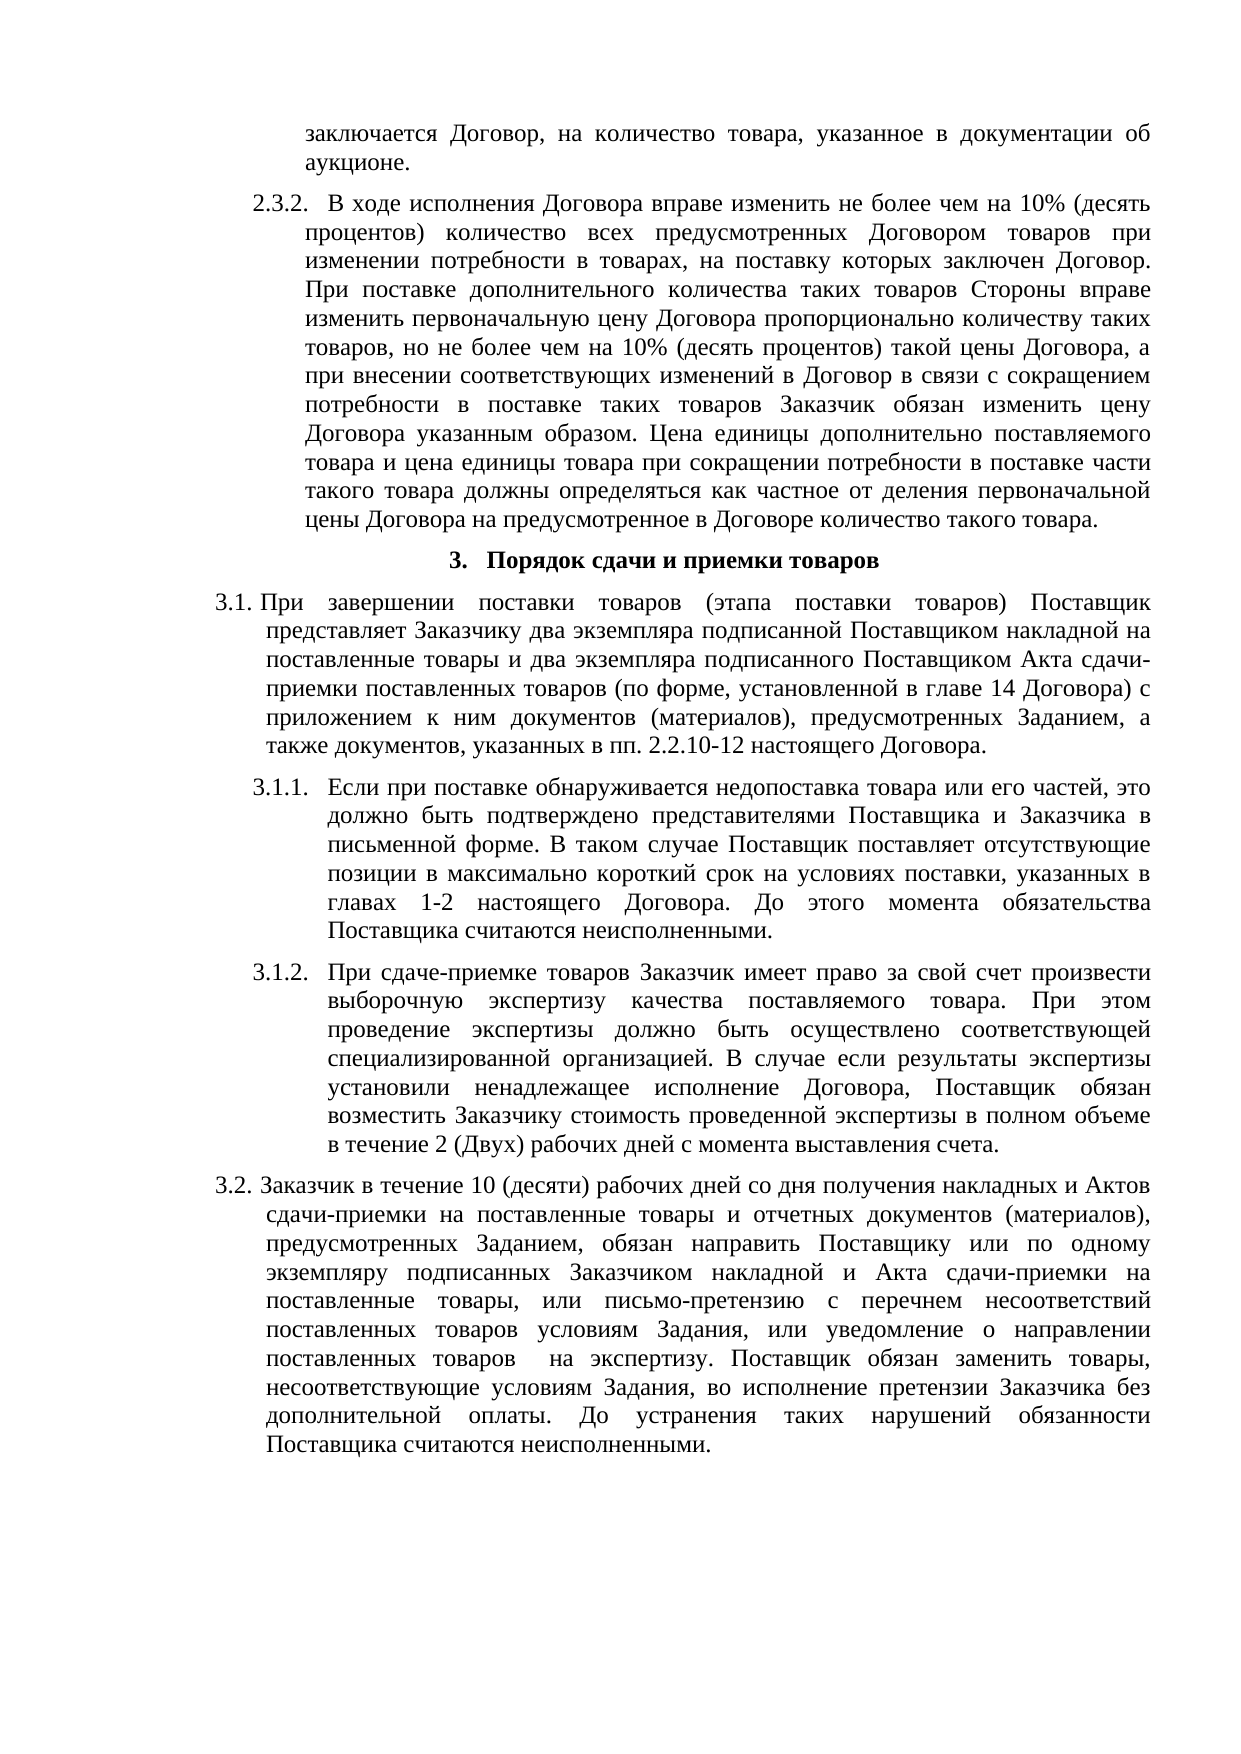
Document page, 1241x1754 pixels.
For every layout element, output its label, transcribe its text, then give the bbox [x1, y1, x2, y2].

list В ходе исполнения Договора вправе изменить не более чем на 10% (десять процентов) количество всех предусмотренных Договором товаров при изменении потребности в товарах, на поставку которых заключен Договор. При поставке дополнительного количества таких товаров Стороны вправе изменить первоначальную цену Договора пропорционально количеству таких товаров, но не более чем на 10% (десять процентов) такой цены Договора, а при внесении соответствующих изменений в Договор в связи с сокращением потребности в поставке таких товаров Заказчик обязан изменить цену Договора указанным образом. Цена единицы дополнительно поставляемого товара и цена единицы товара при сокращении потребности в поставке части такого товара должны определяться как частное от деления первоначальной цены Договора на предусмотренное в Договоре количество такого товара. [252, 188, 1152, 533]
list При сдаче-приемке товаров Заказчик имеет право за свой счет произвести выборочную экспертизу качества поставляемого товара. При этом проведение экспертизы должно быть осуществлено соответствующей специализированной организацией. В случае если результаты экспертизы установили ненадлежащее исполнение Договора, Поставщик обязан возместить Заказчику стоимость проведенной экспертизы в полном объеме в течение 2 (Двух) рабочих дней с момента выставления счета. [252, 957, 1152, 1158]
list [252, 118, 1152, 176]
list При завершении поставки товаров (этапа поставки товаров) Поставщик представляет Заказчику два экземпляра подписанной Поставщиком накладной на поставленные товары и два экземпляра подписанного Поставщиком Акта сдачи-приемки поставленных товаров (по форме, установленной в главе 14 Договора) с приложением к ним документов (материалов), предусмотренных Заданием, а также документов, указанных в пп. 2.2.10-12 настоящего Договора. [215, 587, 1152, 759]
list Порядок сдачи и приемки товаров [177, 546, 1152, 574]
list Если при поставке обнаруживается недопоставка товара или его частей, это должно быть подтверждено представителями Поставщика и Заказчика в письменной форме. В таком случае Поставщик поставляет отсутствующие позиции в максимально короткий срок на условиях поставки, указанных в главах 1-2 настоящего Договора. До этого момента обязательства Поставщика считаются неисполненными. [252, 772, 1152, 944]
list Заказчик в течение 10 (десяти) рабочих дней со дня получения накладных и Актов сдачи-приемки на поставленные товары и отчетных документов (материалов), предусмотренных Заданием, обязан направить Поставщику или по одному экземпляру подписанных Заказчиком накладной и Акта сдачи-приемки на поставленные товары, или письмо-претензию с перечнем несоответствий поставленных товаров условиям Задания, или уведомление о направлении поставленных товаров на экспертизу. Поставщик обязан заменить товары, несоответствующие условиям Задания, во исполнение претензии Заказчика без дополнительной оплаты. До устранения таких нарушений обязанности Поставщика считаются неисполненными. [215, 1171, 1152, 1458]
